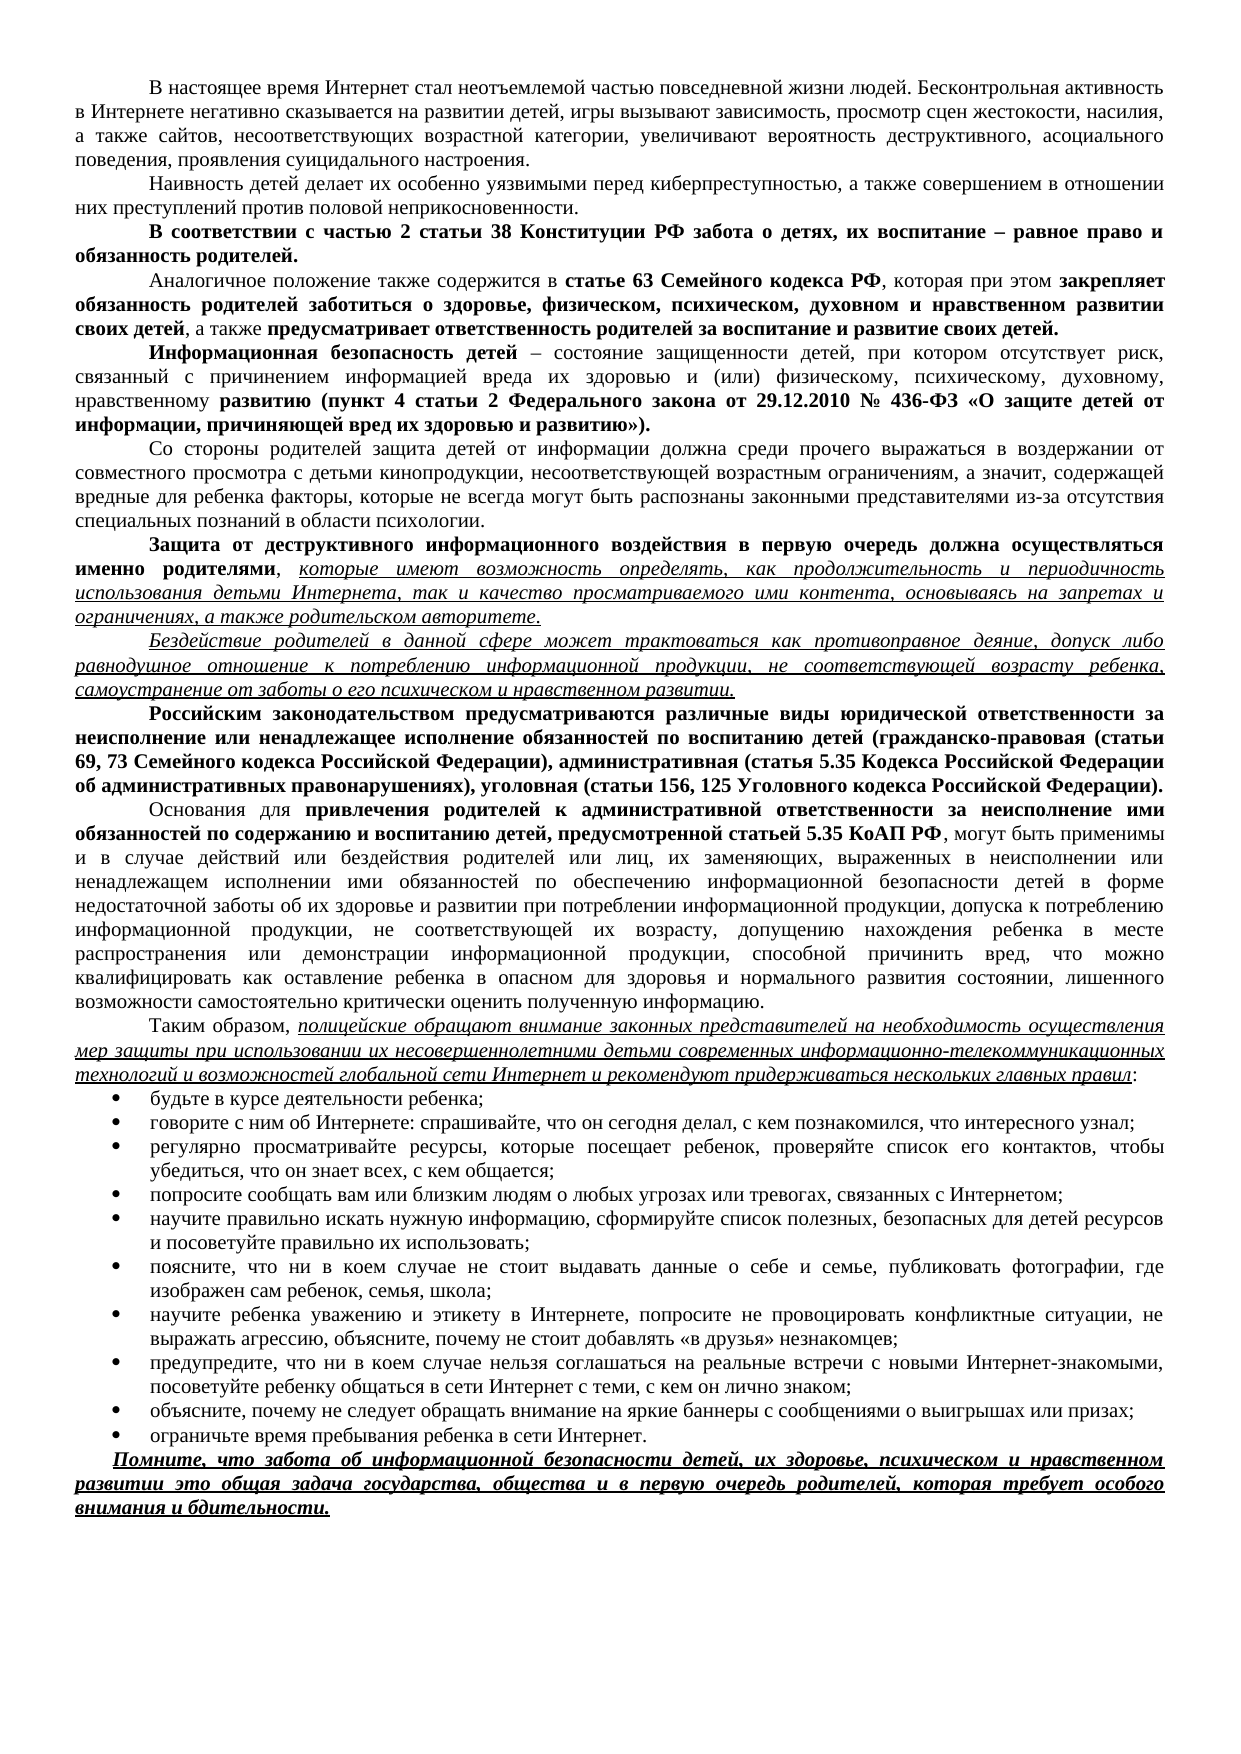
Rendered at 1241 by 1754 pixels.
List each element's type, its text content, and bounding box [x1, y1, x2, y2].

text Помните, что забота об информационной безопасности детей, их здоровье, психическом и нравственном развитии это общая задача государства, общества и в первую очередь родителей, которая требует особого внимания и бдительности. [75, 1447, 1165, 1491]
list объясните, почему не следует обращать внимание на яркие баннеры с сообщениями о выигрышах или призах; [112, 1398, 1165, 1422]
text Информационная безопасность детей – состояние защищенности детей, при котором отсутствует риск, связанный с причинением информацией вреда их здоровью и (или) физическому, психическому, духовному, нравственному развитию (пункт 4 статьи 2 Федерального закона от 29.12.2010 № 436-ФЗ «О защите детей от информации, причиняющей вред их здоровью и развитию»). [75, 340, 1165, 436]
text Наивность детей делает их особенно уязвимыми перед киберпреступностью, а также совершением в отношении них преступлений против половой неприкосновенности. [75, 171, 1165, 219]
text Основания для привлечения родителей к административной ответственности за неисполнение ими обязанностей по содержанию и воспитанию детей, предусмотренной статьей 5.35 КоАП РФ, могут быть применимы и в случае действий или бездействия родителей или лиц, их заменяющих, выраженных в неисполнении или ненадлежащем исполнении ими обязанностей по обеспечению информационной безопасности детей в форме недостаточной заботы об их здоровье и развитии при потреблении информационной продукции, допуска к потреблению информационной продукции, не соответствующей их возрасту, допущению нахождения ребенка в месте распространения или демонстрации информационной продукции, способной причинить вред, что можно квалифицировать как оставление ребенка в опасном для здоровья и нормального развития состоянии, лишенного возможности самостоятельно критически оценить полученную информацию. [75, 797, 1165, 1013]
list ограничьте время пребывания ребенка в сети Интернет. [112, 1422, 1165, 1447]
list будьте в курсе деятельности ребенка; [112, 1086, 1165, 1110]
list поясните, что ни в коем случае не стоит выдавать данные о себе и семье, публиковать фотографии, где изображен сам ребенок, семья, школа; [112, 1254, 1165, 1302]
text Бездействие родителей в данной сфере может трактоваться как противоправное деяние, допуск либо равнодушное отношение к потреблению информационной продукции, не соответствующей возрасту ребенка, самоустранение от заботы о его психическом и нравственном развитии. [75, 628, 1165, 673]
text Защита от деструктивного информационного воздействия в первую очередь должна осуществляться именно родителями, которые имеют возможность определять, как продолжительность и периодичность использования детьми Интернета, так и качество просматриваемого ими контента, основываясь на запретах и ограничениях, а также родительском авторитете. [75, 532, 1165, 628]
list научите ребенка уважению и этикету в Интернете, попросите не провоцировать конфликтные ситуации, не выражать агрессию, объясните, почему не стоит добавлять «в друзья» незнакомцев; [112, 1302, 1165, 1350]
text Бездействие родителей в данной сфере может трактоваться как противоправное деяние, допуск либо равнодушное отношение к потреблению информационной продукции, не соответствующей возрасту ребенка, самоустранение от заботы о его психическом и нравственном развитии. [75, 675, 1165, 701]
text Помните, что забота об информационной безопасности детей, их здоровье, психическом и нравственном развитии это общая задача государства, общества и в первую очередь родителей, которая требует особого внимания и бдительности. [75, 1493, 1165, 1519]
text Российским законодательством предусматриваются различные виды юридической ответственности за неисполнение или ненадлежащее исполнение обязанностей по воспитанию детей (гражданско-правовая (статьи 69, 73 Семейного кодекса Российской Федерации), административная (статья 5.35 Кодекса Российской Федерации об административных правонарушениях), уголовная (статьи 156, 125 Уголовного кодекса Российской Федерации). [75, 701, 1165, 797]
list научите правильно искать нужную информацию, сформируйте список полезных, безопасных для детей ресурсов и посоветуйте правильно их использовать; [112, 1206, 1165, 1254]
text Таким образом, полицейские обращают внимание законных представителей на необходимость осуществления мер защиты при использовании их несовершеннолетними детьми современных информационно-телекоммуникационных технологий и возможностей глобальной сети Интернет и рекомендуют придерживаться нескольких главных правил: [75, 1060, 1165, 1086]
text Со стороны родителей защита детей от информации должна среди прочего выражаться в воздержании от совместного просмотра с детьми кинопродукции, несоответствующей возрастным ограничениям, а значит, содержащей вредные для ребенка факторы, которые не всегда могут быть распознаны законными представителями из-за отсутствия специальных познаний в области психологии. [75, 436, 1165, 532]
text Таким образом, полицейские обращают внимание законных представителей на необходимость осуществления мер защиты при использовании их несовершеннолетними детьми современных информационно-телекоммуникационных технологий и возможностей глобальной сети Интернет и рекомендуют придерживаться нескольких главных правил: [75, 1013, 1165, 1058]
list попросите сообщать вам или близким людям о любых угрозах или тревогах, связанных с Интернетом; [112, 1182, 1165, 1206]
text В соответствии с частью 2 статьи 38 Конституции РФ забота о детях, их воспитание – равное право и обязанность родителей. [75, 219, 1165, 267]
list регулярно просматривайте ресурсы, которые посещает ребенок, проверяйте список его контактов, чтобы убедиться, что он знает всех, с кем общается; [112, 1134, 1165, 1182]
text Аналогичное положение также содержится в статье 63 Семейного кодекса РФ, которая при этом закрепляет обязанность родителей заботиться о здоровье, физическом, психическом, духовном и нравственном развитии своих детей, а также предусматривает ответственность родителей за воспитание и развитие своих детей. [75, 267, 1165, 340]
list говорите с ним об Интернете: спрашивайте, что он сегодня делал, с кем познакомился, что интересного узнал; [112, 1110, 1165, 1134]
text В настоящее время Интернет стал неотъемлемой частью повседневной жизни людей. Бесконтрольная активность в Интернете негативно сказывается на развитии детей, игры вызывают зависимость, просмотр сцен жестокости, насилия, а также сайтов, несоответствующих возрастной категории, увеличивают вероятность деструктивного, асоциального поведения, проявления суицидального настроения. [75, 75, 1165, 171]
list предупредите, что ни в коем случае нельзя соглашаться на реальные встречи с новыми Интернет-знакомыми, посоветуйте ребенку общаться в сети Интернет с теми, с кем он лично знаком; [112, 1350, 1165, 1398]
